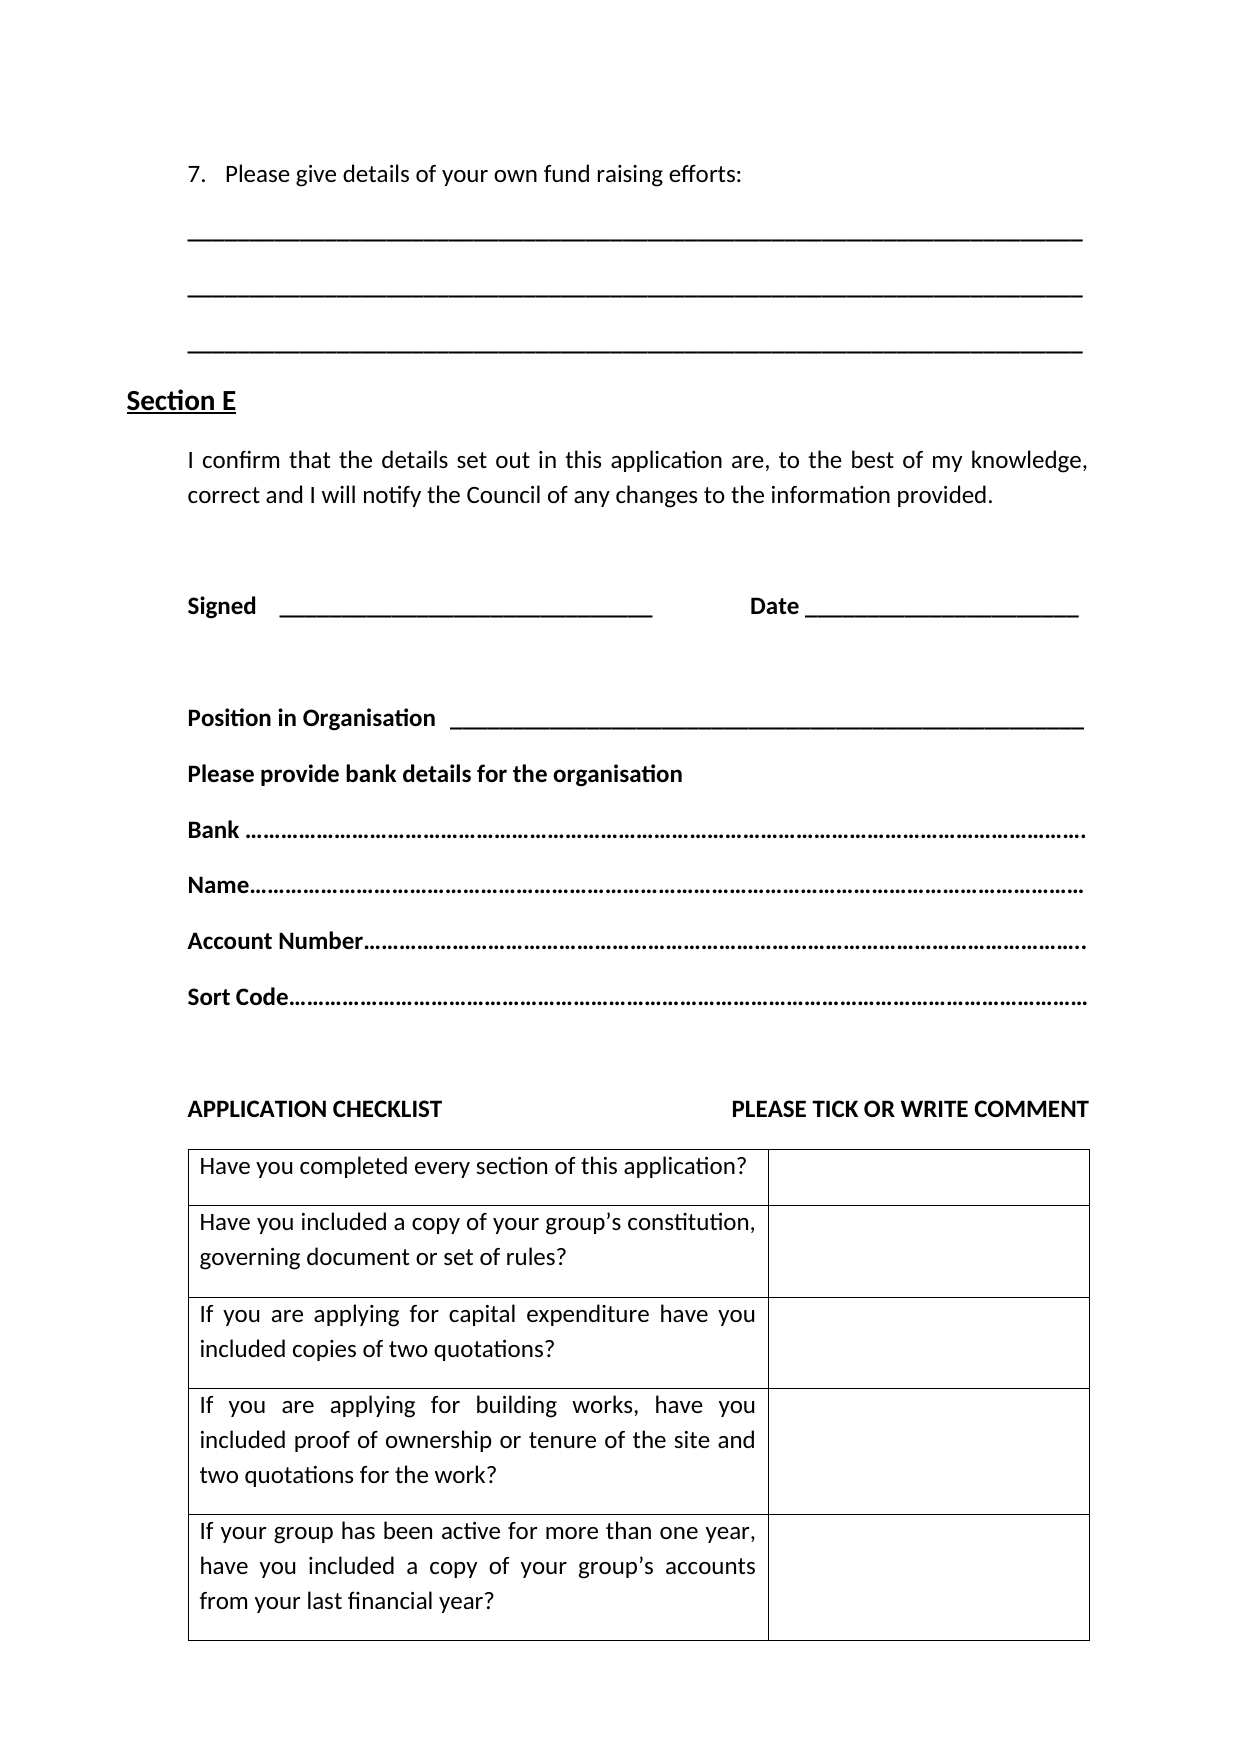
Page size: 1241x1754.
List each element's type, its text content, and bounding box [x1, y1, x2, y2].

text Bank ……………………………………………………………………………………………………………………………. [187, 814, 1090, 844]
text Section E [126, 382, 1090, 418]
text I confirm that the details set out in this application are, to the best of my knowledge, correct and I will notify the Council of any changes to the information provided. [187, 444, 1090, 509]
text Name…………………………………………………………………………………………………………………………… [187, 869, 1090, 900]
table_cell If you are applying for capital expenditure have you included copies of two quotations? [189, 1298, 768, 1388]
list Please give details of your own fund raising efforts: [187, 159, 1090, 189]
table_cell [769, 1206, 1089, 1297]
text ________________________________________________________________________ [187, 270, 1090, 301]
table_header [769, 1150, 1089, 1205]
text Please provide bank details for the organisation [187, 758, 1090, 788]
table_cell If you are applying for building works, have you included proof of ownership or tenure of the site and two quotations for the work? [189, 1389, 768, 1514]
text Account Number………………………………………………………………………………………………………….. [187, 925, 1090, 956]
table_cell If your group has been active for more than one year, have you included a copy of your group’s accounts from your last financial year? [189, 1515, 768, 1640]
text APPLICATION CHECKLIST PLEASE TICK OR WRITE COMMENT [187, 1093, 1090, 1123]
text ________________________________________________________________________ [187, 326, 1090, 357]
table_cell [769, 1298, 1089, 1388]
table_cell [769, 1389, 1089, 1514]
text Signed ______________________________ Date ______________________ [187, 590, 1090, 621]
table_header Have you completed every section of this application? [189, 1150, 768, 1205]
text Position in Organisation ___________________________________________________ [187, 702, 1090, 733]
text Sort Code……………………………………………………………………………………………………………………… [187, 981, 1090, 1012]
table_cell [769, 1515, 1089, 1640]
table_cell Have you included a copy of your group’s constitution, governing document or set of rules? [189, 1206, 768, 1297]
text ________________________________________________________________________ [187, 214, 1090, 245]
